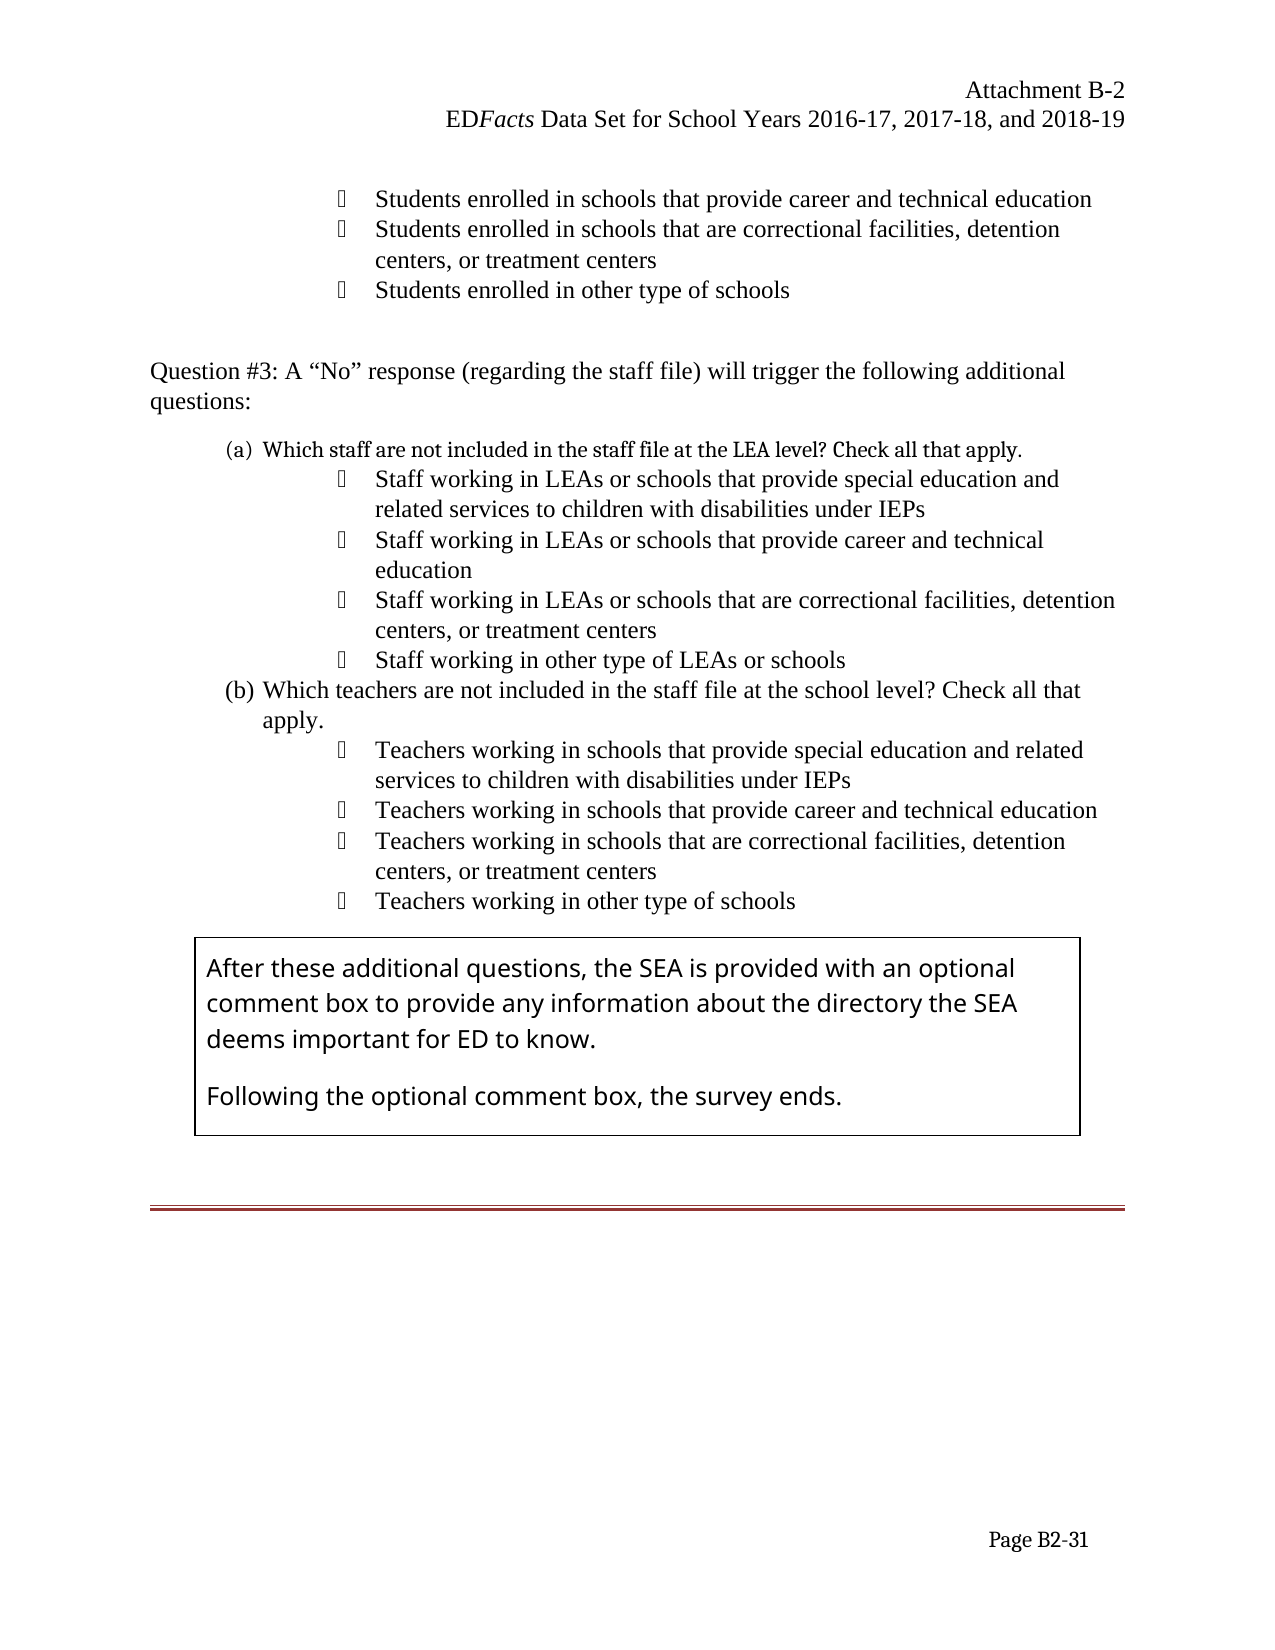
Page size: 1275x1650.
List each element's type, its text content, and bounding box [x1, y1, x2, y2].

list Students enrolled in schools that are correctional facilities, detention centers, or treatment centers [337, 214, 1125, 273]
list Teachers working in schools that provide special education and related services to children with disabilities under IEPs [337, 735, 1125, 794]
text Question #3: A “No” response (regarding the staff file) will trigger the following additional questions: [150, 356, 1125, 415]
list Students enrolled in other type of schools [337, 275, 1125, 303]
list Teachers working in other type of schools [337, 886, 1125, 915]
list Staff working in other type of LEAs or schools [337, 645, 1125, 674]
list Which teachers are not included in the staff file at the school level? Check all that apply. [225, 675, 1125, 734]
list Staff working in LEAs or schools that are correctional facilities, detention centers, or treatment centers [337, 585, 1125, 644]
list Staff working in LEAs or schools that provide career and technical education [337, 525, 1125, 583]
list Teachers working in schools that are correctional facilities, detention centers, or treatment centers [337, 826, 1125, 884]
list Staff working in LEAs or schools that provide special education and related services to children with disabilities under IEPs [337, 464, 1125, 523]
list Which staff are not included in the staff file at the LEA level? Check all that apply. [225, 437, 1125, 463]
list Teachers working in schools that provide career and technical education [337, 796, 1125, 824]
table_header After these additional questions, the SEA is provided with an optional comment box to provide any information about the directory the SEA deems important for ED to know. Following the optional comment box, the survey ends. [196, 938, 1079, 1134]
list Students enrolled in schools that provide career and technical education [337, 184, 1125, 213]
